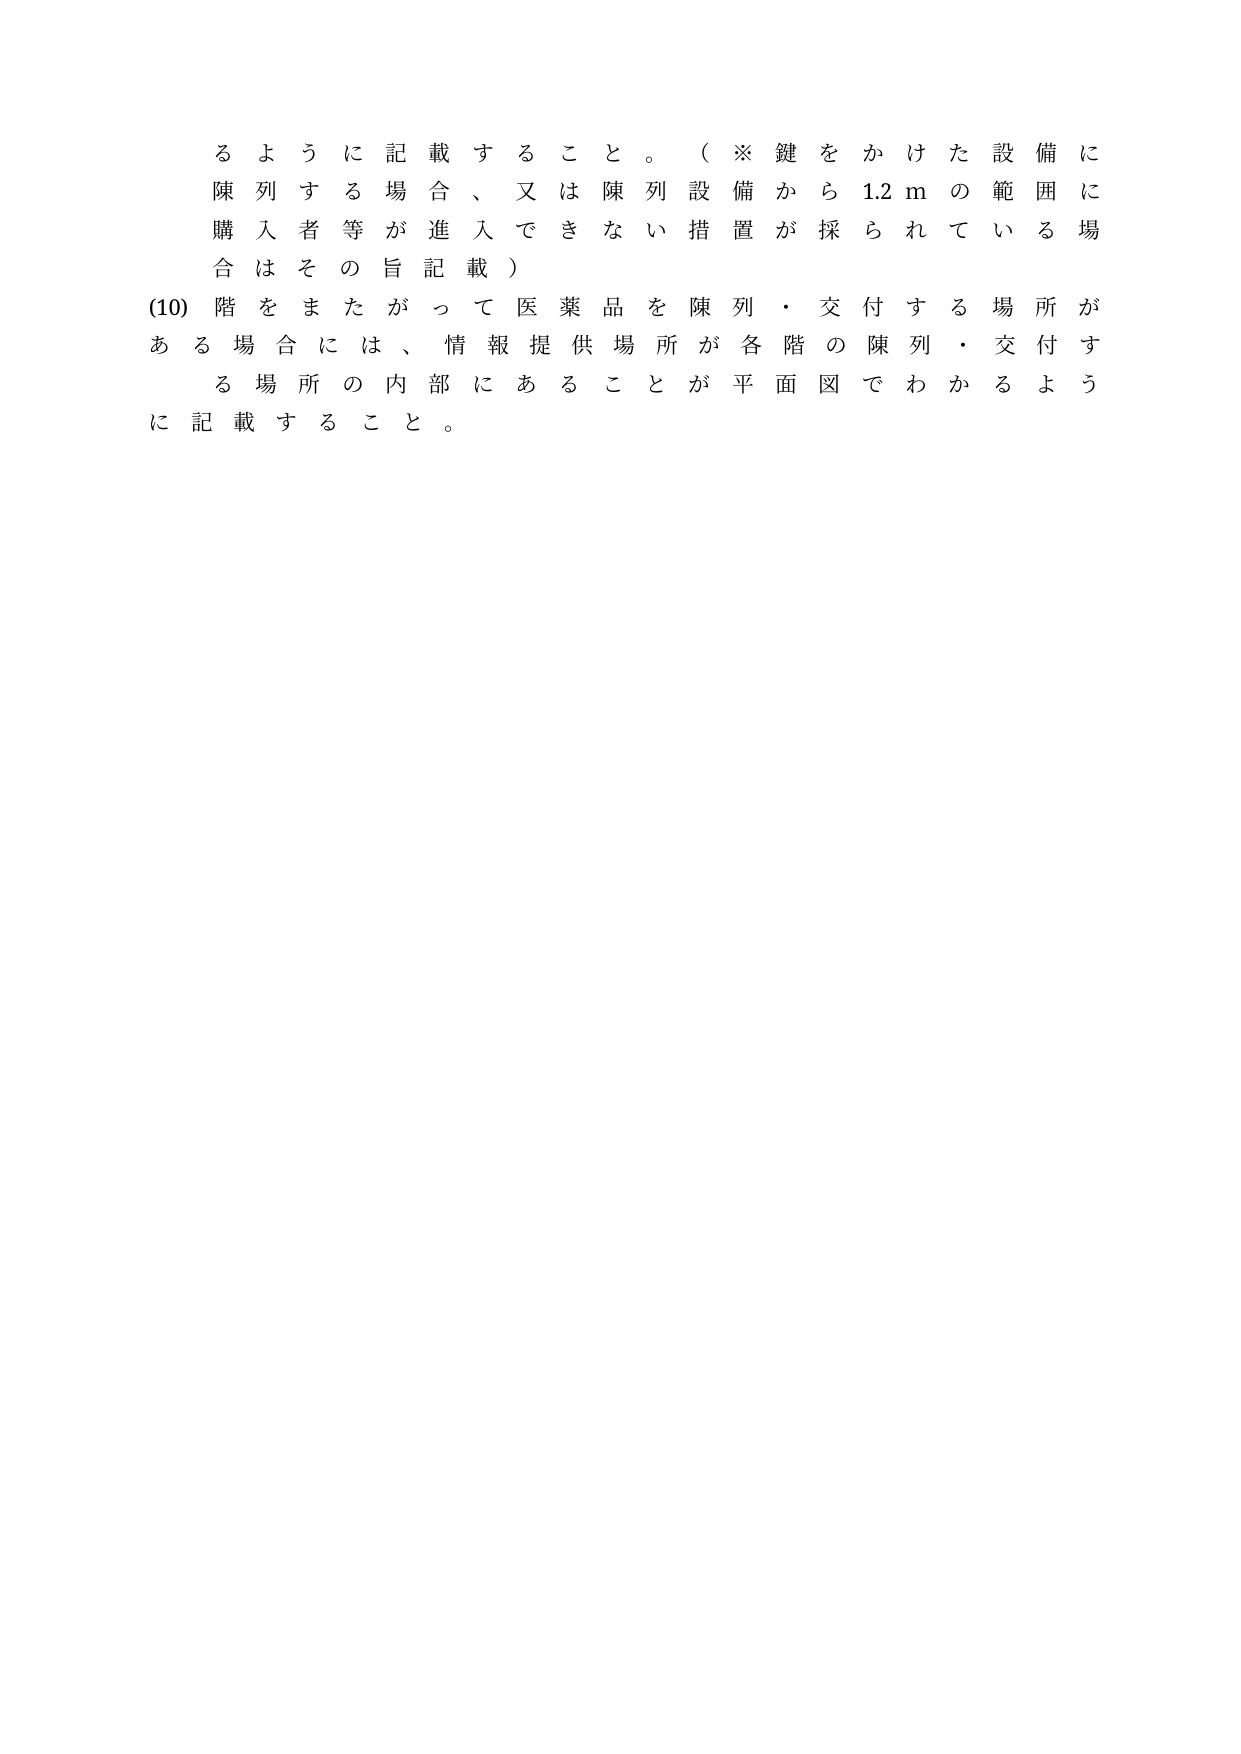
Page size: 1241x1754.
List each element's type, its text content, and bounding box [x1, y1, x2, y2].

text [159, 135, 1121, 284]
text (10) 階をまたがって医薬品を陳列・交付する場所がある場合には、情報提供場所が各階の陳列・交付す [148, 289, 1121, 361]
text る場所の内部にあることが平面図でわかるように記載すること。 [148, 366, 1121, 438]
